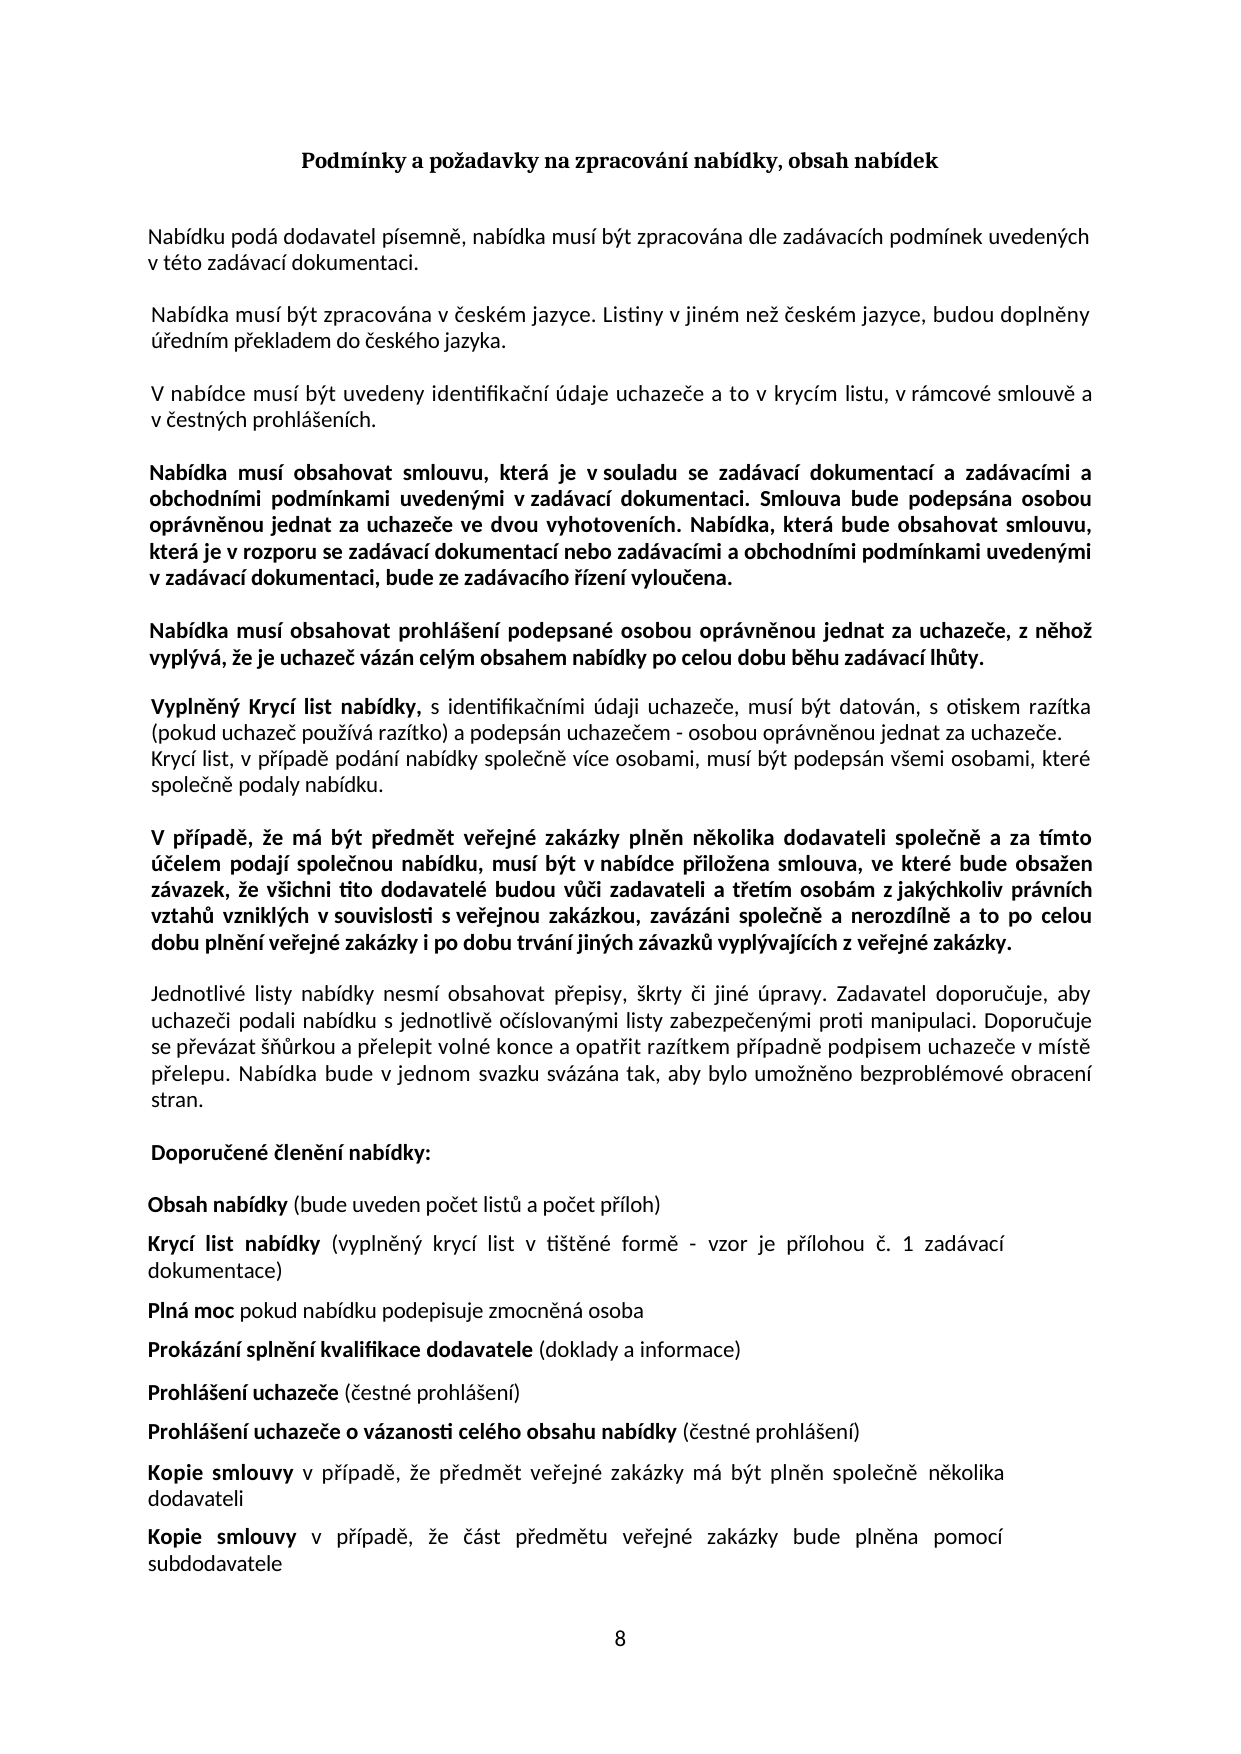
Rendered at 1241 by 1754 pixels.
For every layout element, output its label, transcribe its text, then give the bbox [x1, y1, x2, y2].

text Krycí list nabídky (vyplněný krycí list v tištěné formě - vzor je přílohou č. 1 zadávací dokumentace) [148, 1230, 1004, 1283]
text Kopie smlouvy v případě, že část předmětu veřejné zakázky bude plněna pomocí subdodavatele [148, 1523, 1004, 1576]
text Jednotlivé listy nabídky nesmí obsahovat přepisy, škrty či jiné úpravy. Zadavatel doporučuje, aby uchazeči podali nabídku s jednotlivě očíslovanými listy zabezpečenými proti manipulaci. Doporučuje se převázat šňůrkou a přelepit volné konce a opatřit razítkem případně podpisem uchazeče v místě přelepu. Nabídka bude v jednom svazku svázána tak, aby bylo umožněno bezproblémové obracení stran. Doporučené členění nabídky: [151, 981, 1092, 1166]
text Nabídku podá dodavatel písemně, nabídka musí být zpracována dle zadávacích podmínek uvedených v této zadávací dokumentaci. [148, 223, 1092, 275]
text Nabídka musí být zpracována v českém jazyce. Listiny v jiném než českém jazyce, budou doplněny úředním překladem do českého jazyka. [151, 301, 1092, 354]
text Nabídka musí obsahovat smlouvu, která je v souladu se zadávací dokumentací a zadávacími a obchodními podmínkami uvedenými v zadávací dokumentaci. Smlouva bude podepsána osobou oprávněnou jednat za uchazeče ve dvou vyhotoveních. Nabídka, která bude obsahovat smlouvu, která je v rozporu se zadávací dokumentací nebo zadávacími a obchodními podmínkami uvedenými v zadávací dokumentaci, bude ze zadávacího řízení vyloučena. [149, 459, 1092, 591]
text Prohlášení uchazeče o vázanosti celého obsahu nabídky (čestné prohlášení) [148, 1408, 939, 1447]
text Vyplněný Krycí list nabídky, s identifikačními údaji uchazeče, musí být datován, s otiskem razítka (pokud uchazeč používá razítko) a podepsán uchazečem - osobou oprávněnou jednat za uchazeče. [151, 693, 1092, 746]
text Obsah nabídky (bude uveden počet listů a počet příloh) [148, 1190, 1092, 1218]
text Prohlášení uchazeče (čestné prohlášení) [148, 1378, 1092, 1406]
text Plná moc pokud nabídku podepisuje zmocněná osoba [148, 1296, 1092, 1324]
text Kopie smlouvy v případě, že předmět veřejné zakázky má být plněn společně několika dodavateli [148, 1459, 1004, 1512]
text V případě, že má být předmět veřejné zakázky plněn několika dodavateli společně a za tímto účelem podají společnou nabídku, musí být v nabídce přiložena smlouva, ve které bude obsažen závazek, že všichni tito dodavatelé budou vůči zadavateli a třetím osobám z jakýchkoliv právních vztahů vzniklých v souvislosti s veřejnou zakázkou, zavázáni společně a nerozdílně a to po celou dobu plnění veřejné zakázky i po dobu trvání jiných závazků vyplývajících z veřejné zakázky. [151, 825, 1092, 955]
text Nabídka musí obsahovat prohlášení podepsané osobou oprávněnou jednat za uchazeče, z něhož vyplývá, že je uchazeč vázán celým obsahem nabídky po celou dobu běhu zadávací lhůty. [149, 618, 1092, 671]
text Prokázání splnění kvalifikace dodavatele (doklady a informace) [148, 1326, 939, 1365]
subtitle Podmínky a požadavky na zpracování nabídky, obsah nabídek [148, 148, 1092, 174]
text V nabídce musí být uvedeny identifikační údaje uchazeče a to v krycím listu, v rámcové smlouvě a v čestných prohlášeních. [151, 380, 1092, 432]
text Krycí list, v případě podání nabídky společně více osobami, musí být podepsán všemi osobami, které společně podaly nabídku. [151, 746, 1092, 798]
